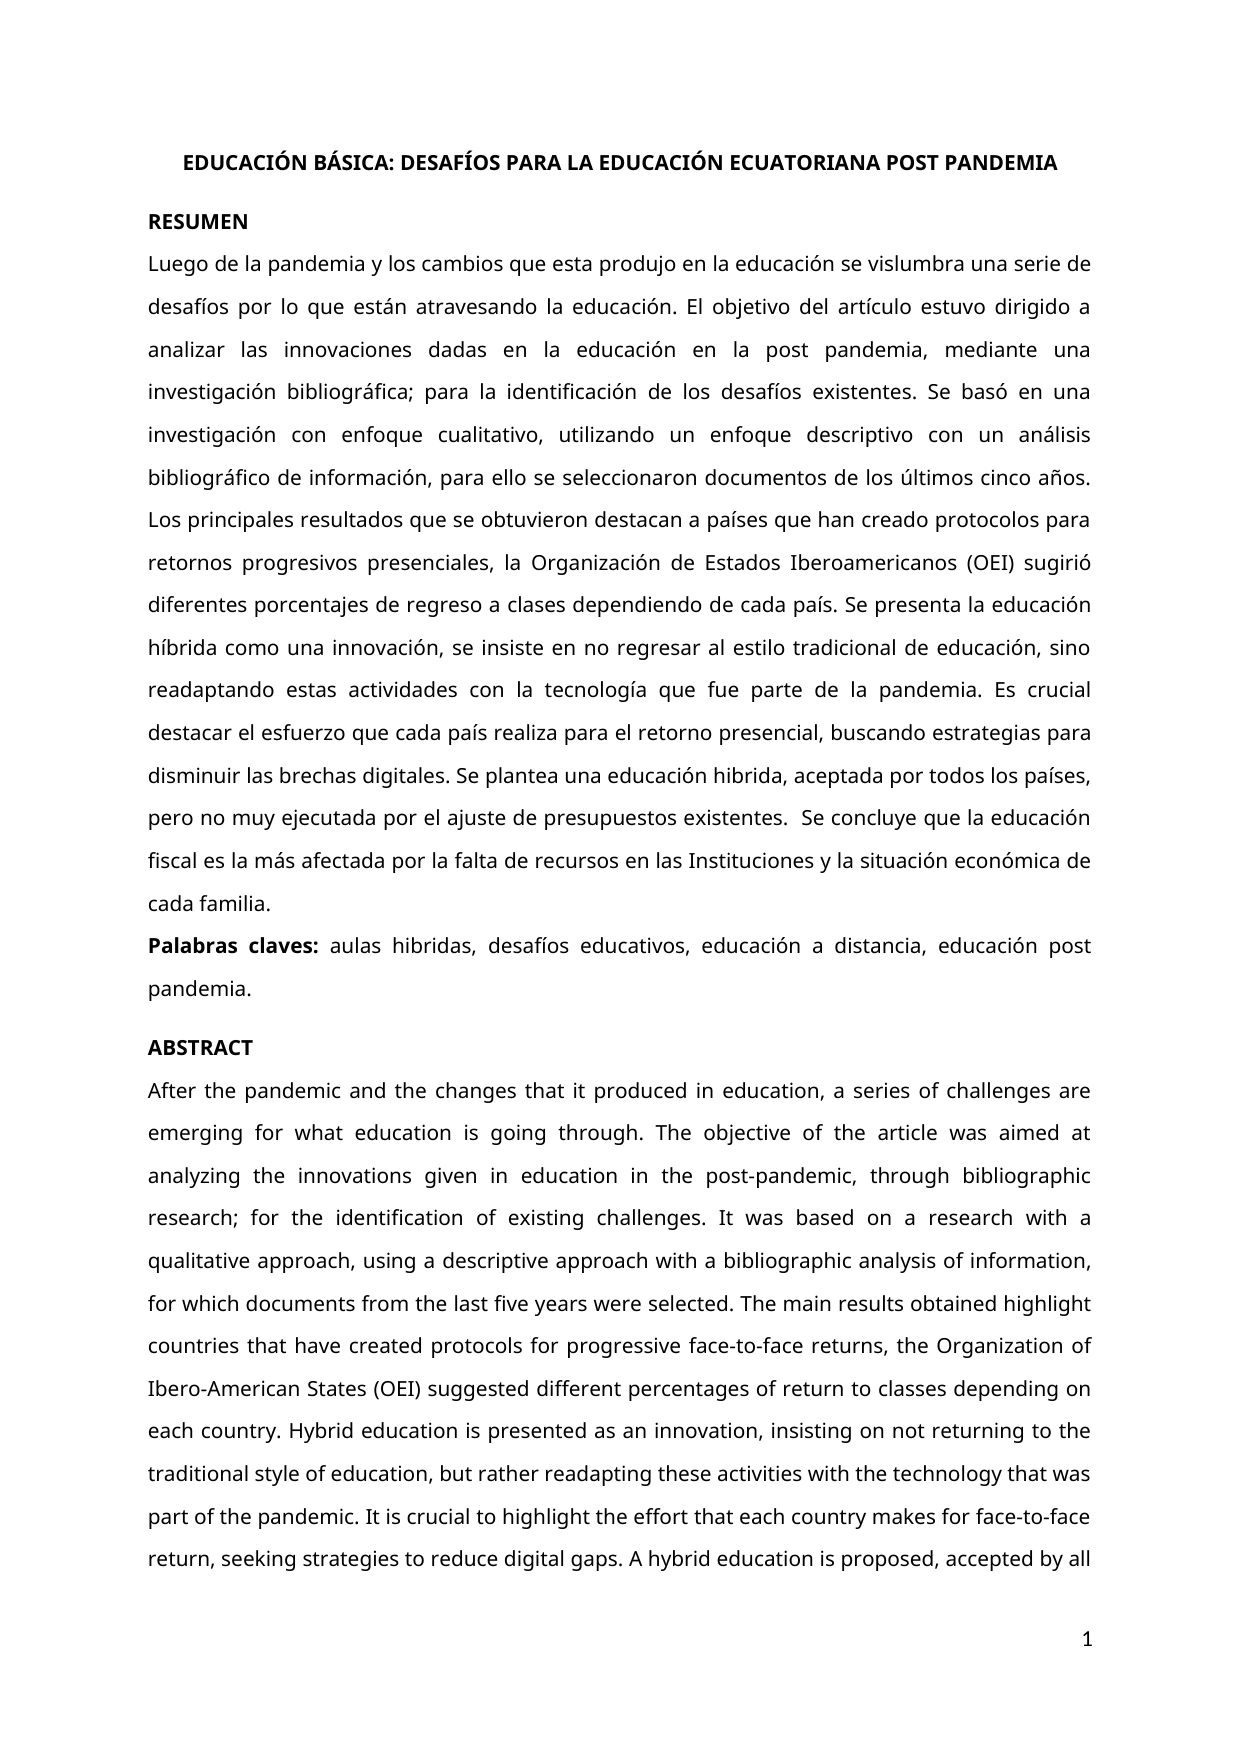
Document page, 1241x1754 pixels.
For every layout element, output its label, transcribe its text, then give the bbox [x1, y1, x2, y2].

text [148, 1076, 1092, 1573]
text RESUMEN [148, 207, 1092, 235]
text EDUCACIÓN BÁSICA: DESAFÍOS PARA LA EDUCACIÓN ECUATORIANA POST PANDEMIA [148, 148, 1092, 176]
text Palabras claves: aulas hibridas, desafíos educativos, educación a distancia, educación post pandemia. [148, 931, 1092, 1002]
text Luego de la pandemia y los cambios que esta produjo en la educación se vislumbra una serie de desafíos por lo que están atravesando la educación. El objetivo del artículo estuvo dirigido a analizar las innovaciones dadas en la educación en la post pandemia, mediante una investigación bibliográfica; para la identificación de los desafíos existentes. Se basó en una investigación con enfoque cualitativo, utilizando un enfoque descriptivo con un análisis bibliográfico de información, para ello se seleccionaron documentos de los últimos cinco años. Los principales resultados que se obtuvieron destacan a países que han creado protocolos para retornos progresivos presenciales, la Organización de Estados Iberoamericanos (OEI) sugirió diferentes porcentajes de regreso a clases dependiendo de cada país. Se presenta la educación híbrida como una innovación, se insiste en no regresar al estilo tradicional de educación, sino readaptando estas actividades con la tecnología que fue parte de la pandemia. Es crucial destacar el esfuerzo que cada país realiza para el retorno presencial, buscando estrategias para disminuir las brechas digitales. Se plantea una educación hibrida, aceptada por todos los países, pero no muy ejecutada por el ajuste de presupuestos existentes. Se concluye que la educación fiscal es la más afectada por la falta de recursos en las Instituciones y la situación económica de cada familia. [148, 249, 1092, 917]
text ABSTRACT [148, 1033, 1092, 1062]
